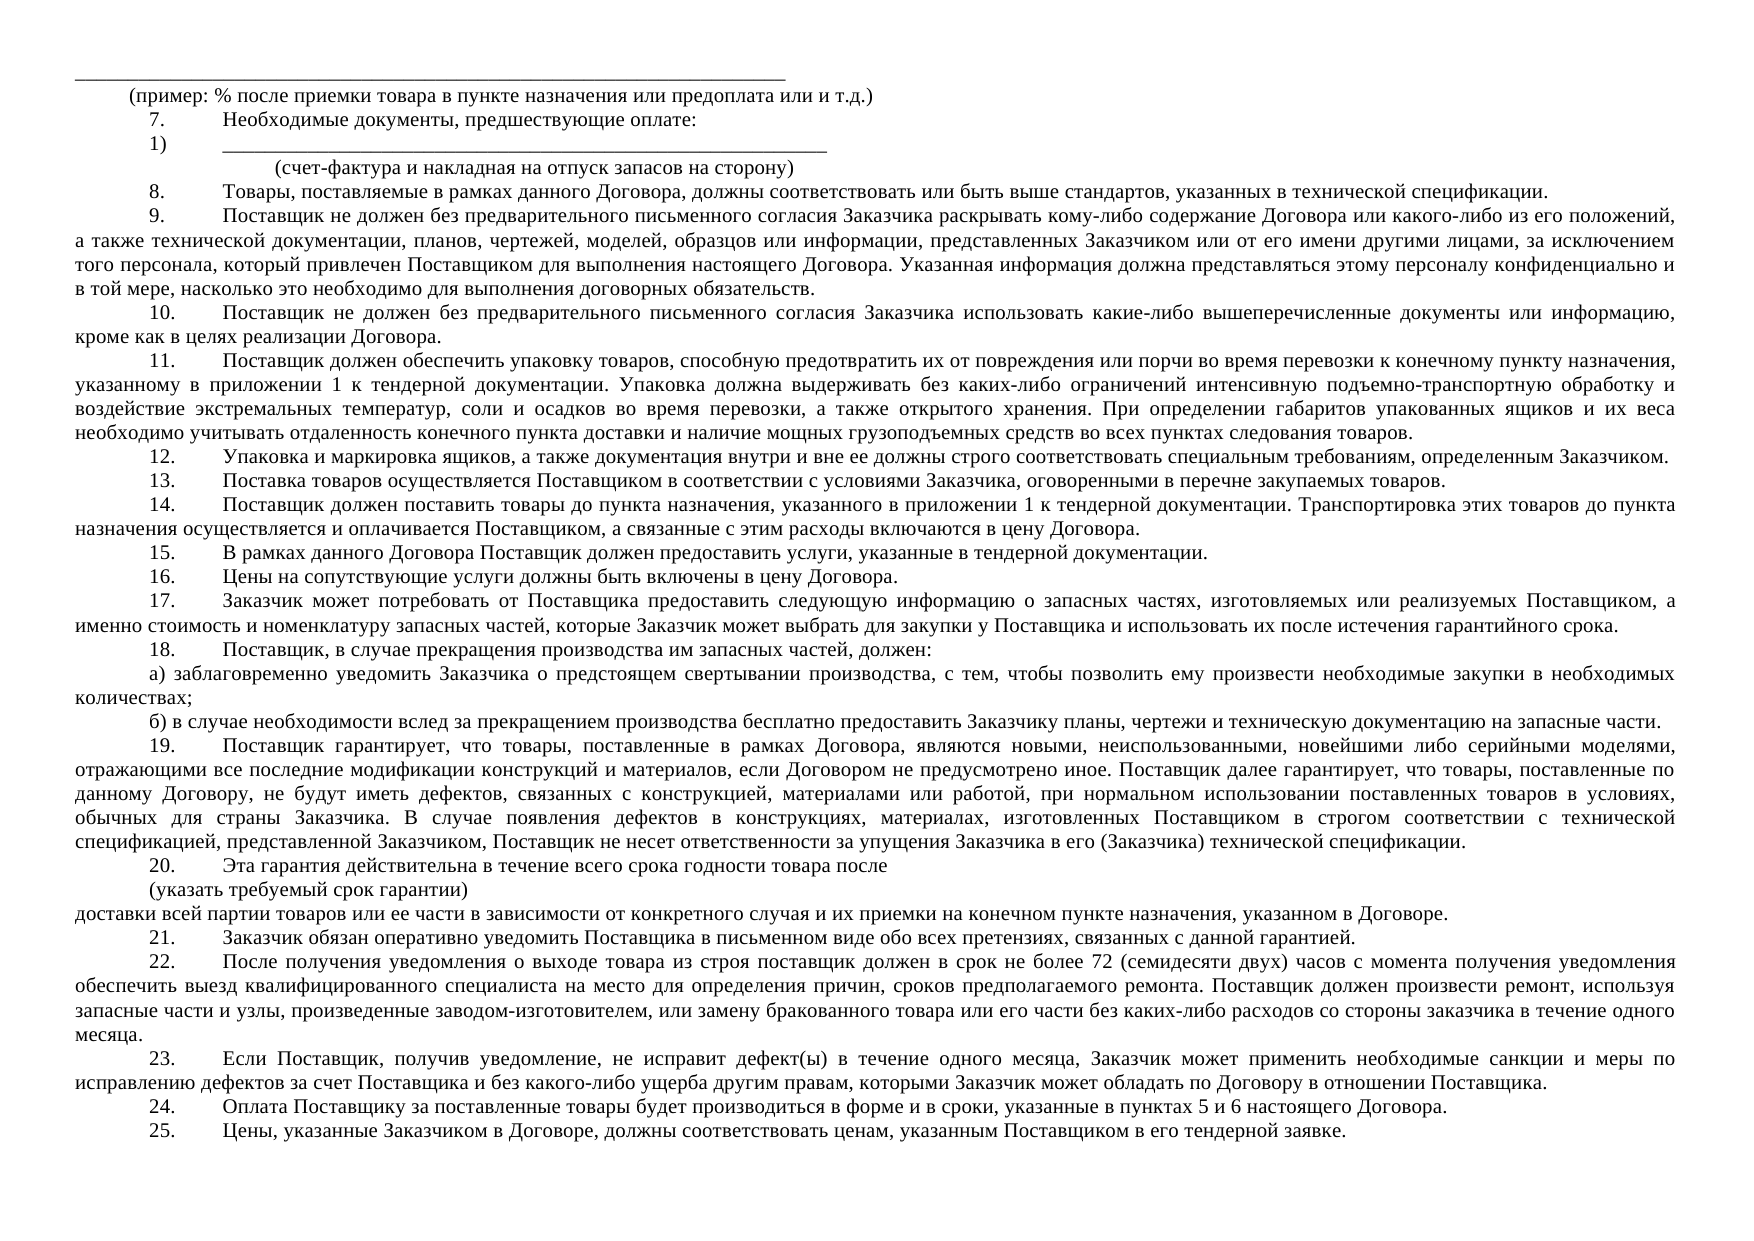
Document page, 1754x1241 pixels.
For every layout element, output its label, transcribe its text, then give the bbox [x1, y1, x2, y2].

list Поставщик, в случае прекращения производства им запасных частей, должен: [75, 637, 1679, 661]
text б) в случае необходимости вслед за прекращением производства бесплатно предоставить Заказчику планы, чертежи и техническую документацию на запасные части. [75, 709, 1679, 733]
list Товары, поставляемые в рамках данного Договора, должны соответствовать или быть выше стандартов, указанных в технической спецификации. [75, 179, 1679, 203]
list Эта гарантия действительна в течение всего срока годности товара после [75, 853, 1679, 877]
list После получения уведомления о выходе товара из строя поставщик должен в срок не более 72 (семидесяти двух) часов с момента получения уведомления обеспечить выезд квалифицированного специалиста на место для определения причин, сроков предполагаемого ремонта. Поставщик должен произвести ремонт, используя запасные части и узлы, произведенные заводом-изготовителем, или замену бракованного товара или его части без каких-либо расходов со стороны заказчика в течение одного месяца. [75, 949, 1679, 1046]
list Цены, указанные Заказчиком в Договоре, должны соответствовать ценам, указанным Поставщиком в его тендерной заявке. [75, 1118, 1679, 1142]
text а) заблаговременно уведомить Заказчика о предстоящем свертывании производства, с тем, чтобы позволить ему произвести необходимые закупки в необходимых количествах; [75, 661, 1679, 709]
list Поставщик должен обеспечить упаковку товаров, способную предотвратить их от повреждения или порчи во время перевозки к конечному пункту назначения, указанному в приложении 1 к тендерной документации. Упаковка должна выдерживать без каких-либо ограничений интенсивную подъемно-транспортную обработку и воздействие экстремальных температур, соли и осадков во время перевозки, а также открытого хранения. При определении габаритов упакованных ящиков и их веса необходимо учитывать отдаленность конечного пункта доставки и наличие мощных грузоподъемных средств во всех пунктах следования товаров. [75, 348, 1679, 444]
text (пример: % после приемки товара в пункте назначения или предоплата или и т.д.) [75, 83, 1679, 107]
list Необходимые документы, предшествующие оплате: [75, 107, 1679, 131]
text (счет-фактура и накладная на отпуск запасов на сторону) [75, 155, 1679, 179]
text доставки всей партии товаров или ее части в зависимости от конкретного случая и их приемки на конечном пункте назначения, указанном в Договоре. [75, 901, 1679, 925]
list Поставщик не должен без предварительного письменного согласия Заказчика раскрывать кому-либо содержание Договора или какого-либо из его положений, а также технической документации, планов, чертежей, моделей, образцов или информации, представленных Заказчиком или от его имени другими лицами, за исключением того персонала, который привлечен Поставщиком для выполнения настоящего Договора. Указанная информация должна представляться этому персоналу конфиденциально и в той мере, насколько это необходимо для выполнения договорных обязательств. [75, 203, 1679, 300]
text (указать требуемый срок гарантии) [149, 877, 1679, 901]
list Поставщик не должен без предварительного письменного согласия Заказчика использовать какие-либо вышеперечисленные документы или информацию, кроме как в целях реализации Договора. [75, 300, 1679, 348]
list Заказчик обязан оперативно уведомить Поставщика в письменном виде обо всех претензиях, связанных с данной гарантией. [75, 925, 1679, 949]
list Оплата Поставщику за поставленные товары будет производиться в форме и в сроки, указанные в пунктах 5 и 6 настоящего Договора. [75, 1094, 1679, 1118]
list Упаковка и маркировка ящиков, а также документация внутри и вне ее должны строго соответствовать специальным требованиям, определенным Заказчиком. [75, 444, 1679, 468]
list Поставщик должен поставить товары до пункта назначения, указанного в приложении 1 к тендерной документации. Транспортировка этих товаров до пункта назначения осуществляется и оплачивается Поставщиком, а связанные с этим расходы включаются в цену Договора. [75, 492, 1679, 540]
text ___________________________________________________________________ [75, 59, 1679, 83]
list Цены на сопутствующие услуги должны быть включены в цену Договора. [75, 564, 1679, 588]
list Поставка товаров осуществляется Поставщиком в соответствии с условиями Заказчика, оговоренными в перечне закупаемых товаров. [75, 468, 1679, 492]
list Если Поставщик, получив уведомление, не исправит дефект(ы) в течение одного месяца, Заказчик может применить необходимые санкции и меры по исправлению дефектов за счет Поставщика и без какого-либо ущерба другим правам, которыми Заказчик может обладать по Договору в отношении Поставщика. [75, 1046, 1679, 1094]
list В рамках данного Договора Поставщик должен предоставить услуги, указанные в тендерной документации. [75, 540, 1679, 564]
list Поставщик гарантирует, что товары, поставленные в рамках Договора, являются новыми, неиспользованными, новейшими либо серийными моделями, отражающими все последние модификации конструкций и материалов, если Договором не предусмотрено иное. Поставщик далее гарантирует, что товары, поставленные по данному Договору, не будут иметь дефектов, связанных с конструкцией, материалами или работой, при нормальном использовании поставленных товаров в условиях, обычных для страны Заказчика. В случае появления дефектов в конструкциях, материалах, изготовленных Поставщиком в строгом соответствии с технической спецификацией, представленной Заказчиком, Поставщик не несет ответственности за упущения Заказчика в его (Заказчика) технической спецификации. [75, 733, 1679, 853]
list _________________________________________________________ [75, 131, 1679, 155]
list Заказчик может потребовать от Поставщика предоставить следующую информацию о запасных частях, изготовляемых или реализуемых Поставщиком, а именно стоимость и номенклатуру запасных частей, которые Заказчик может выбрать для закупки у Поставщика и использовать их после истечения гарантийного срока. [75, 588, 1679, 637]
